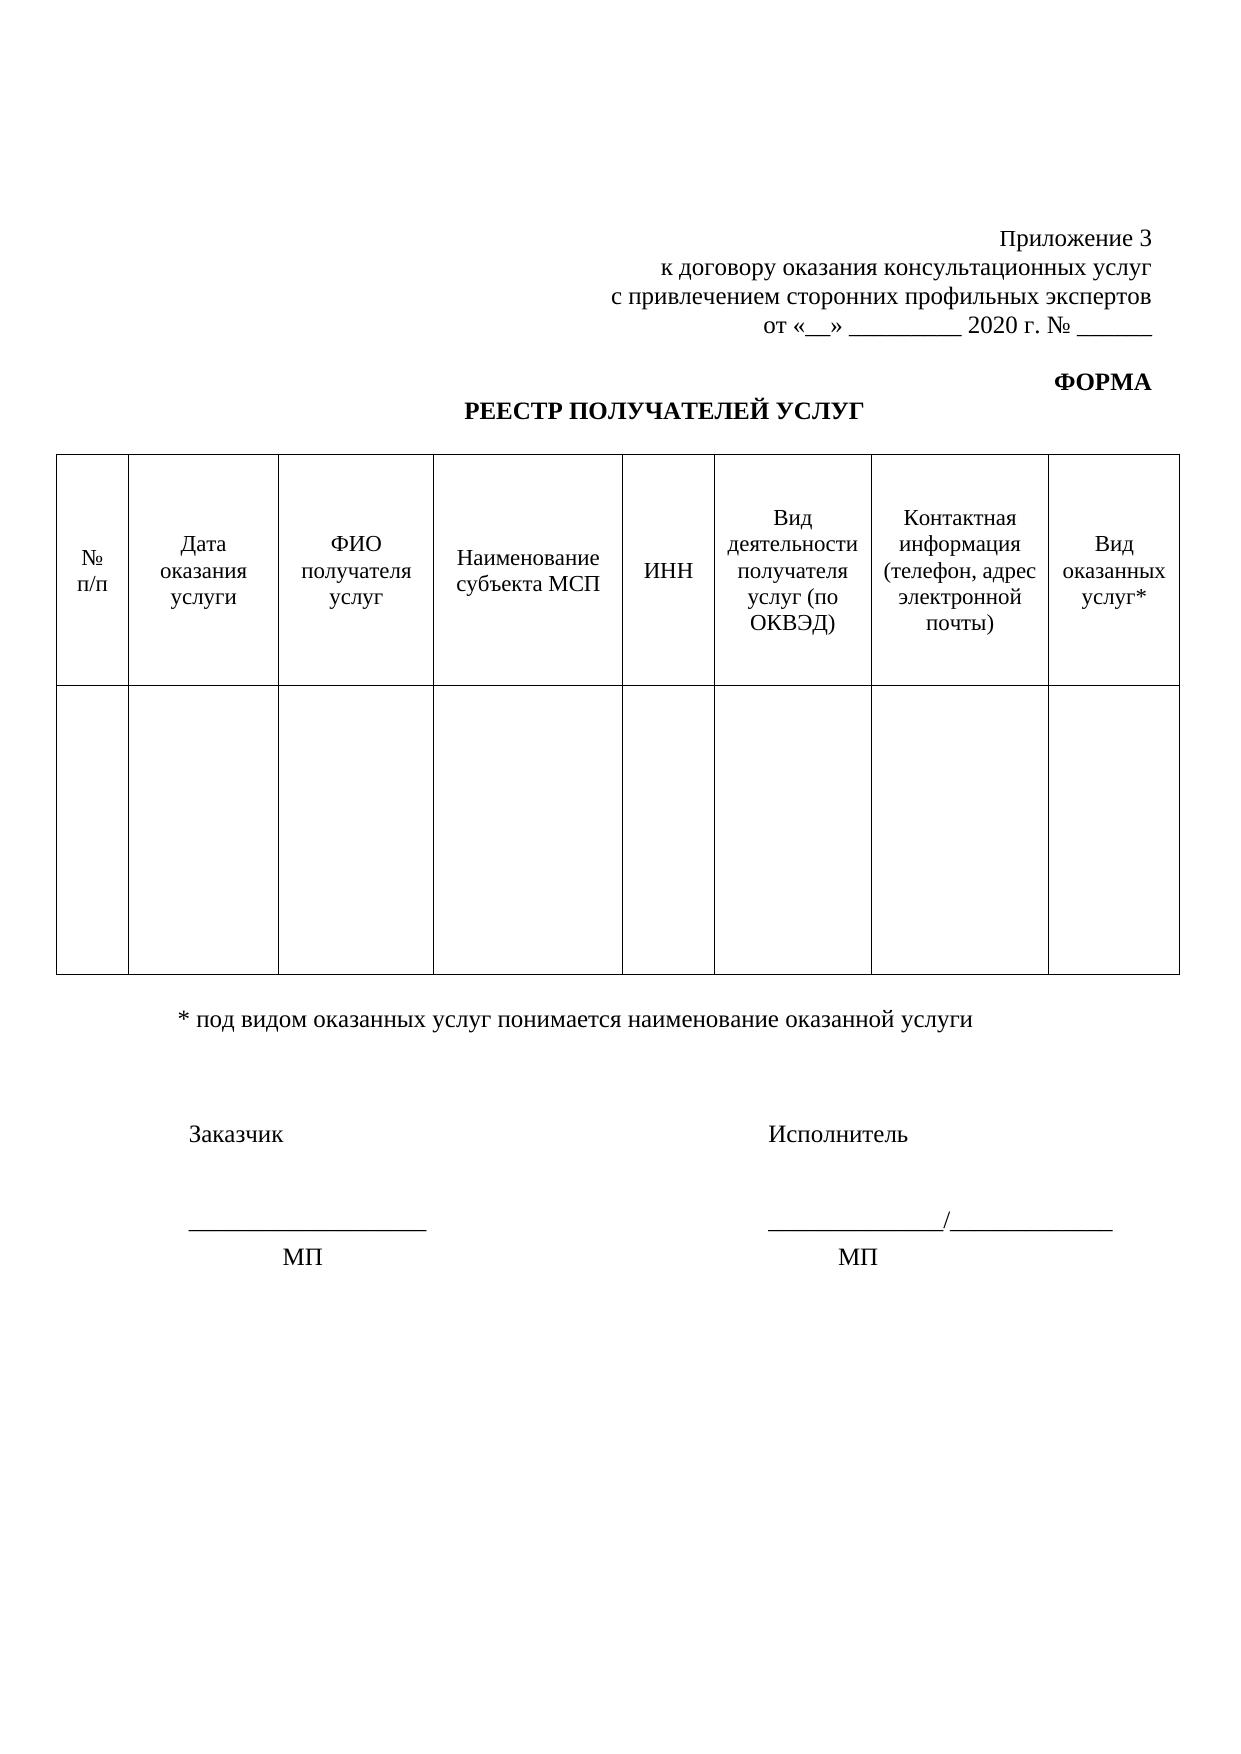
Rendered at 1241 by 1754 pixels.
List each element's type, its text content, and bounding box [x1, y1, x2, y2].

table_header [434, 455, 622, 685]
text ФОРМА [177, 367, 1152, 396]
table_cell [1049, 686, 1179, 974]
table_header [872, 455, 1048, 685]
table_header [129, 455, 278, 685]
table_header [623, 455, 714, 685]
text с привлечением сторонних профильных экспертов [177, 281, 1152, 310]
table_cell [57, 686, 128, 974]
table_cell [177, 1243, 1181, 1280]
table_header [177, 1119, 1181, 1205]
text от «__» _________ 2020 г. № ______ [177, 310, 1152, 338]
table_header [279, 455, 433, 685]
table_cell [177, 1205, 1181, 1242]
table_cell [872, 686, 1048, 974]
text Приложение 3 [177, 223, 1152, 252]
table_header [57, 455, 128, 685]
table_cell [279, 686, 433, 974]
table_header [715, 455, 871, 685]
text РЕЕСТР ПОЛУЧАТЕЛЕЙ УСЛУГ [177, 396, 1152, 425]
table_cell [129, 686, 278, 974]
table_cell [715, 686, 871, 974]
text к договору оказания консультационных услуг [177, 252, 1152, 281]
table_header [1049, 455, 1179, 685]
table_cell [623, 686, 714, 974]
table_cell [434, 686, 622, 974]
text * под видом оказанных услуг понимается наименование оказанной услуги [177, 1004, 1152, 1032]
